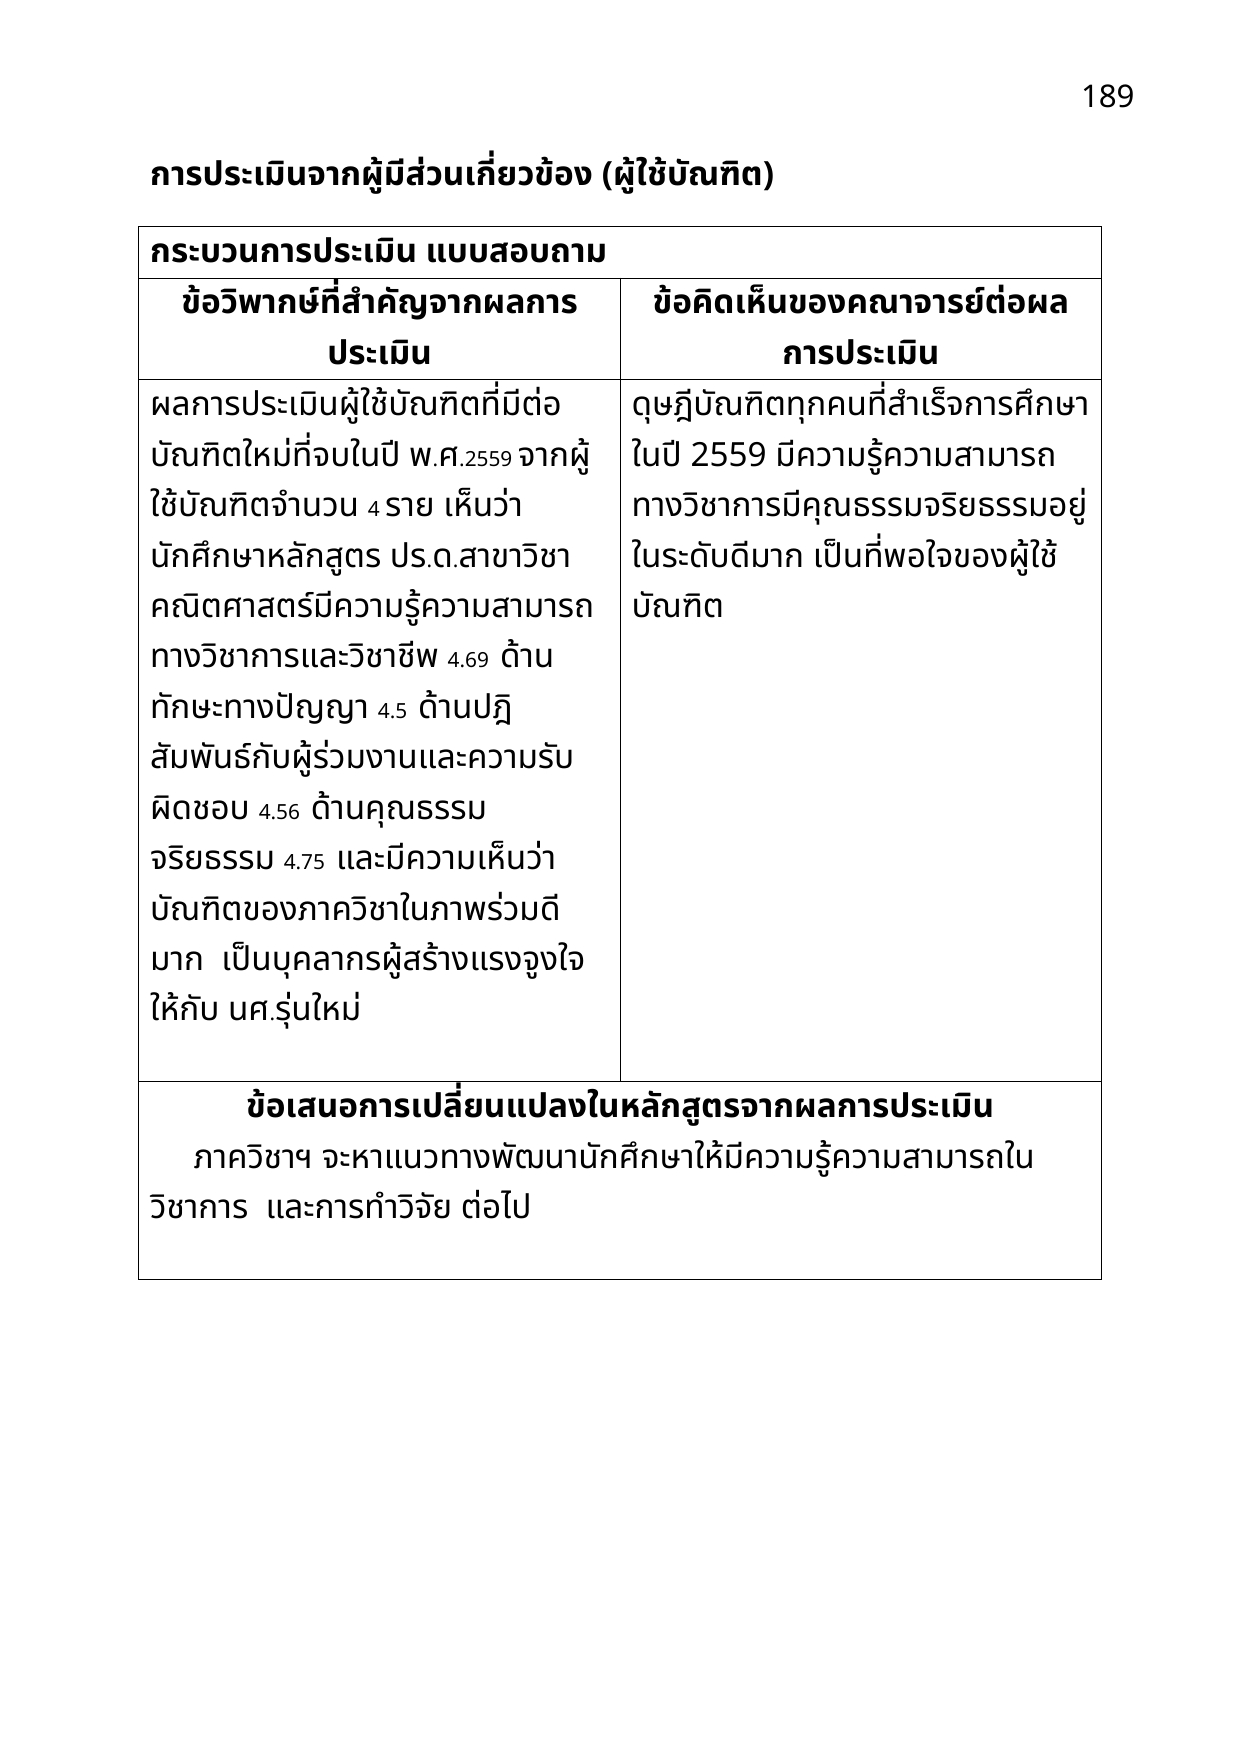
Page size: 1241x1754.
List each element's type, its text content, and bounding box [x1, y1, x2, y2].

text การประเมินจากผู้มีส่วนเกี่ยวข้อง (ผู้ใช้บัณฑิต) [150, 150, 1134, 201]
table_cell ดุษฎีบัณฑิตทุกคนที่สำเร็จการศึกษาในปี 2559 มีความรู้ความสามารถทางวิชาการมีคุณธรรมจริยธรรมอยู่ในระดับดีมาก เป็นที่พอใจของผู้ใช้บัณฑิต [621, 380, 1101, 1081]
table_cell ข้อวิพากษ์ที่สำคัญจากผลการประเมิน [139, 279, 620, 379]
table_header กระบวนการประเมิน แบบสอบถาม [139, 227, 1101, 277]
table_cell ข้อเสนอการเปลี่ยนแปลงในหลักสูตรจากผลการประเมิน ภาควิชาฯ จะหาแนวทางพัฒนานักศึกษาให้มีความรู้ความสามารถในวิชาการ และการทำวิจัย ต่อไป [139, 1082, 1101, 1279]
table_cell ข้อคิดเห็นของคณาจารย์ต่อผลการประเมิน [621, 279, 1101, 379]
table_cell ผลการประเมินผู้ใช้บัณฑิตที่มีต่อบัณฑิตใหม่ที่จบในปี พ.ศ.2559 จากผู้ใช้บัณฑิตจำนวน 4 ราย เห็นว่านักศึกษาหลักสูตร ปร.ด.สาขาวิชาคณิตศาสตร์มีความรู้ความสามารถทางวิชาการและวิชาชีพ 4.69 ด้านทักษะทางปัญญา 4.5 ด้านปฎิสัมพันธ์กับผู้ร่วมงานและความรับผิดชอบ 4.56 ด้านคุณธรรม จริยธรรม 4.75 และมีความเห็นว่าบัณฑิตของภาควิชาในภาพร่วมดีมาก เป็นบุคลากรผู้สร้างแรงจูงใจให้กับ นศ.รุ่นใหม่ [139, 380, 620, 1081]
